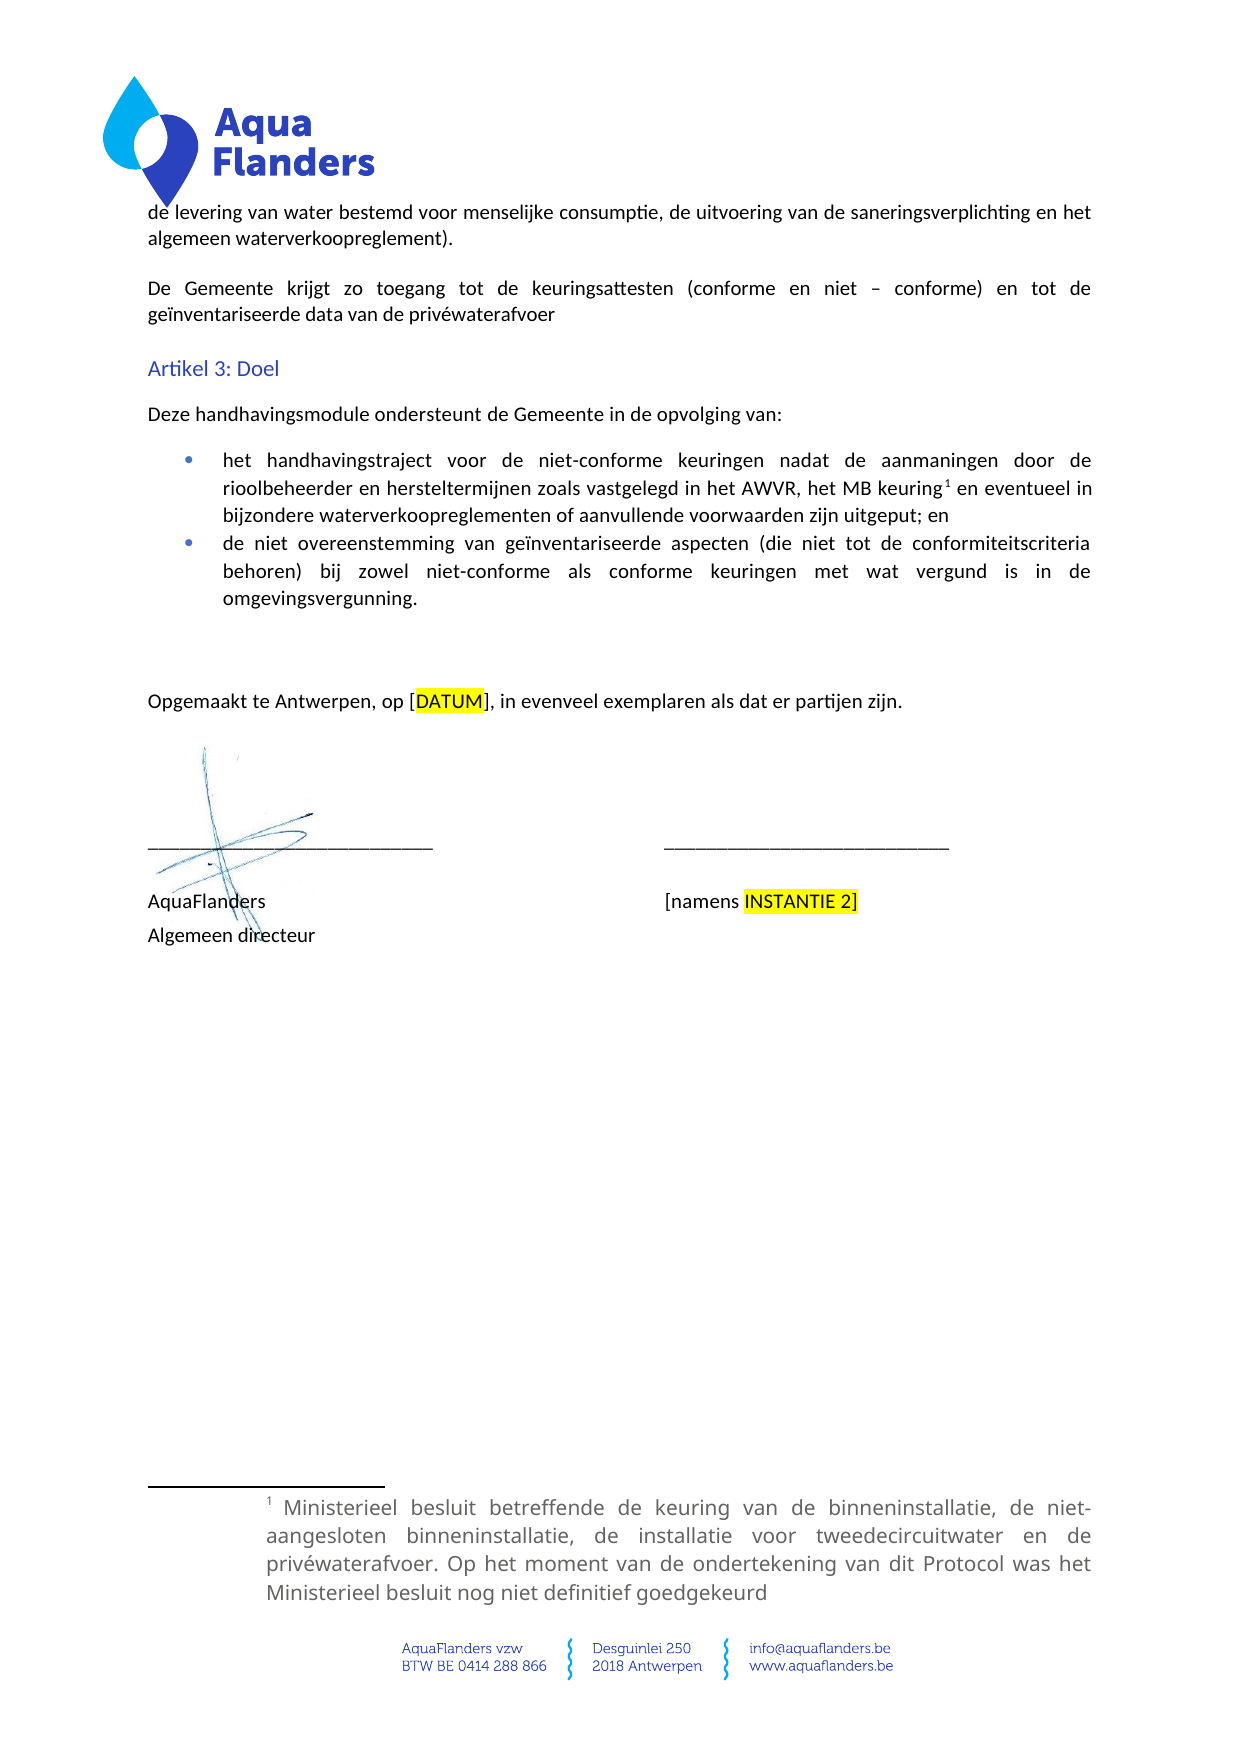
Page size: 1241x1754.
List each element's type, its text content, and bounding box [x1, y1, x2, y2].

picture [28, 1, 1093, 1754]
text Deze handhavingsmodule ondersteunt de Gemeente in de opvolging van: [148, 401, 1093, 427]
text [148, 199, 1093, 250]
text Opgemaakt te Antwerpen, op [DATUM], in evenveel exemplaren als dat er partijen zijn. [484, 688, 1093, 713]
text AquaFlanders [namens INSTANTIE 2] [148, 888, 1093, 914]
text De Gemeente krijgt zo toegang tot de keuringsattesten (conforme en niet – conforme) en tot de geïnventariseerde data van de privéwaterafvoer [148, 276, 1093, 326]
text Algemeen directeur [148, 922, 1093, 948]
subtitle Artikel 3: Doel [148, 354, 1093, 382]
text ___________________________ ___________________________ [148, 827, 1093, 852]
text Opgemaakt te Antwerpen, op [DATUM], in evenveel exemplaren als dat er partijen zijn. [148, 688, 416, 713]
list de niet overeenstemming van geïnventariseerde aspecten (die niet tot de conformiteitscriteria behoren) bij zowel niet-conforme als conforme keuringen met wat vergund is in de omgevingsvergunning. [185, 530, 1093, 611]
list het handhavingstraject voor de niet-conforme keuringen nadat de aanmaningen door de rioolbeheerder en hersteltermijnen zoals vastgelegd in het AWVR, het MB keuring en eventueel in bijzondere waterverkoopreglementen of aanvullende voorwaarden zijn uitgeput; en [185, 447, 1093, 528]
